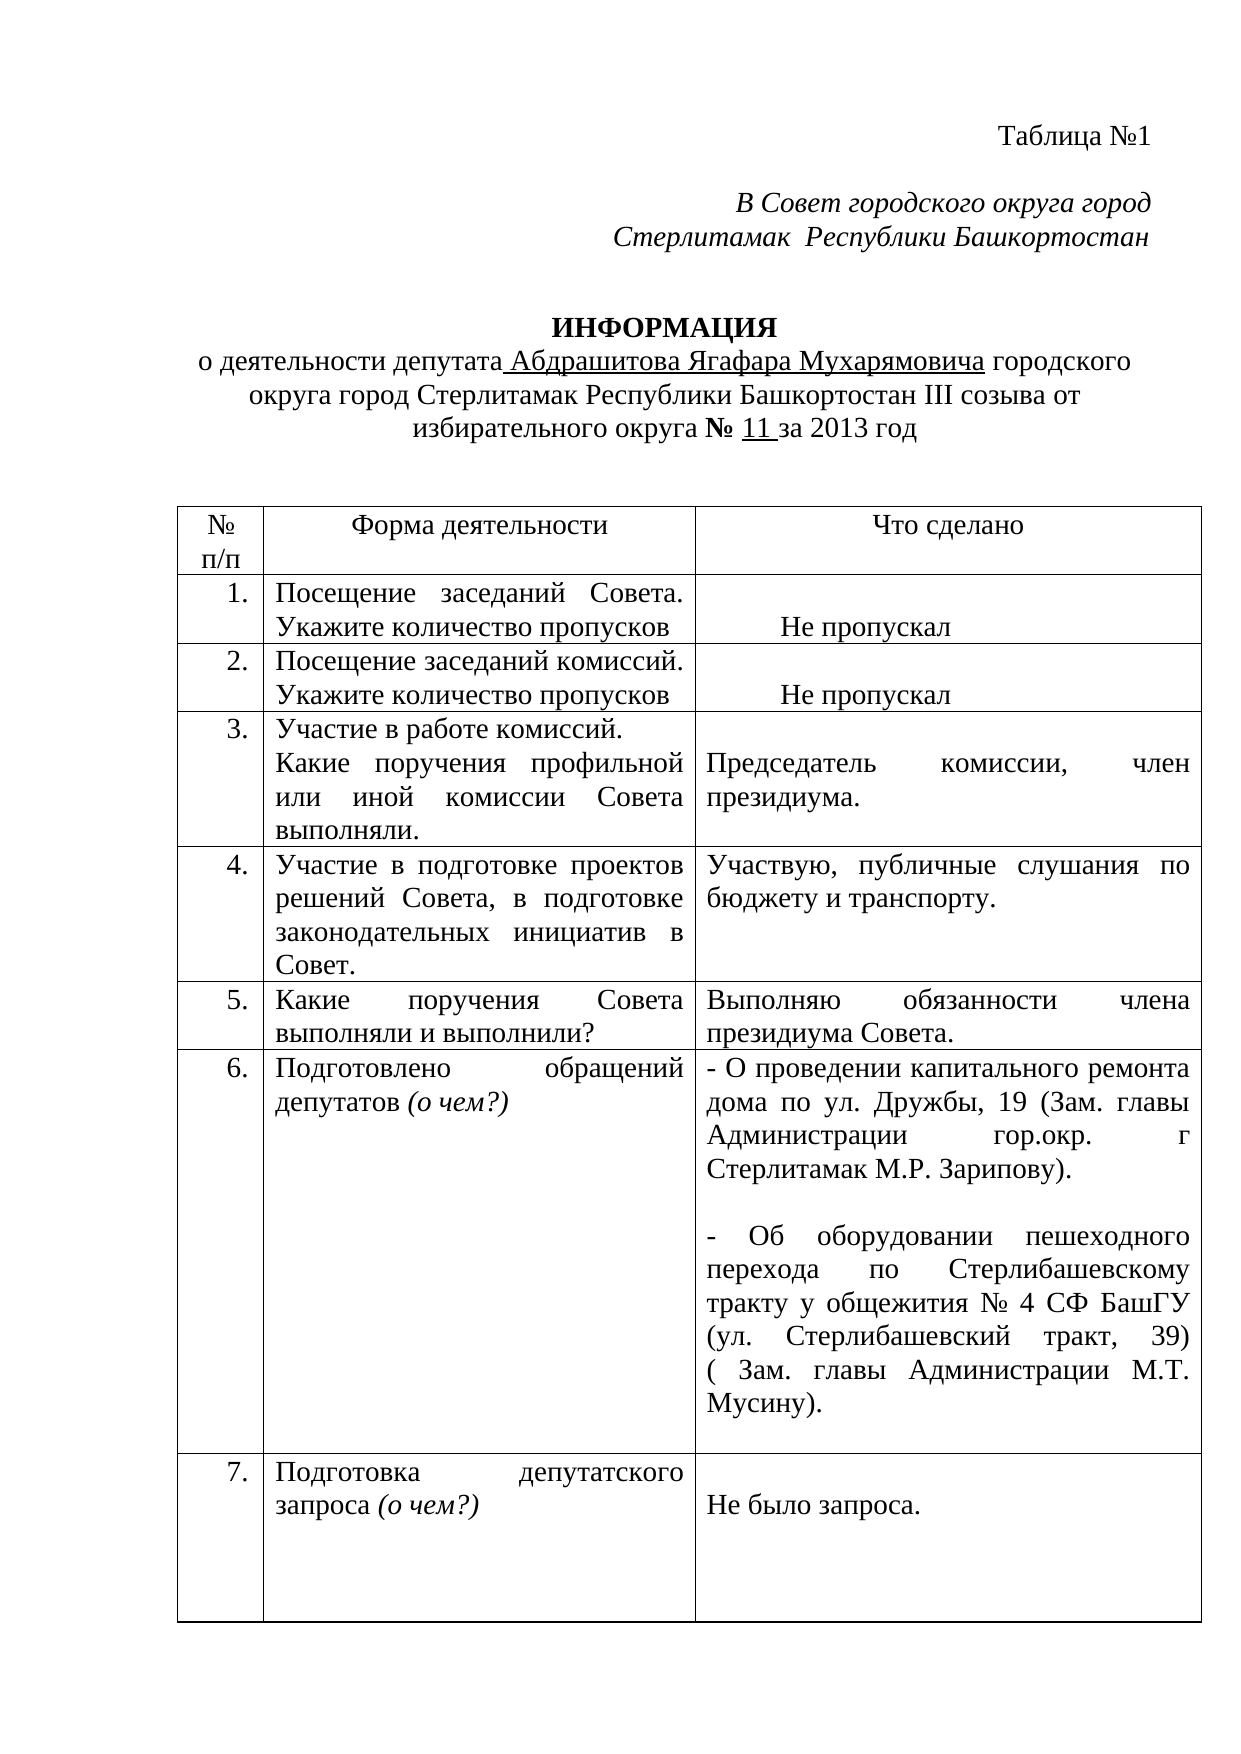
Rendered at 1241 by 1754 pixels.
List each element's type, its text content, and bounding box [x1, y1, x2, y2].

table_cell [178, 1454, 263, 1621]
text о деятельности депутата Абдрашитова Ягафара Мухарямовича городского округа город Стерлитамак Республики Башкортостан III созыва от избирательного округа № 11 за 2013 год [177, 343, 1152, 444]
table_cell Участие в подготовке проектов решений Совета, в подготовке законодательных инициатив в Совет. [264, 847, 695, 981]
table_cell Выполняю обязанности члена президиума Совета. [696, 982, 1201, 1049]
table_cell Участие в работе комиссий. Какие поручения профильной или иной комиссии Совета выполняли. [264, 712, 695, 846]
table_header № п/п [178, 507, 263, 574]
table_cell [178, 982, 263, 1049]
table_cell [264, 1454, 695, 1621]
table_cell - О проведении капитального ремонта дома по ул. Дружбы, 19 (Зам. главы Администрации гор.окр. г Стерлитамак М.Р. Зарипову). - Об оборудовании пешеходного перехода по Стерлибашевскому тракту у общежития № 4 СФ БашГУ (ул. Стерлибашевский тракт, 39) ( Зам. главы Администрации М.Т. Мусину). [696, 1050, 1201, 1453]
table_cell Участвую, публичные слушания по бюджету и транспорту. [696, 847, 1201, 981]
table_cell Председатель комиссии, член президиума. [696, 712, 1201, 846]
table_cell [178, 1050, 263, 1453]
table_cell [178, 575, 263, 642]
table_cell [178, 644, 263, 711]
subtitle ИНФОРМАЦИЯ [177, 310, 1152, 343]
table_cell [178, 712, 263, 846]
table_cell Посещение заседаний Совета. Укажите количество пропусков [264, 575, 695, 642]
table_header Что сделано [696, 507, 1201, 574]
subtitle В Совет городского округа город [177, 185, 1152, 219]
table_cell Не было запроса. [696, 1454, 1201, 1621]
subtitle Таблица №1 [177, 118, 1152, 152]
table_header Форма деятельности [264, 507, 695, 574]
table_cell Какие поручения Совета выполняли и выполнили? [264, 982, 695, 1049]
table_cell [178, 847, 263, 981]
table_cell Подготовлено обращений депутатов (о чем?) [264, 1050, 695, 1453]
table_cell Посещение заседаний комиссий. Укажите количество пропусков [264, 644, 695, 711]
subtitle Стерлитамак Республики Башкортостан [177, 219, 1152, 252]
